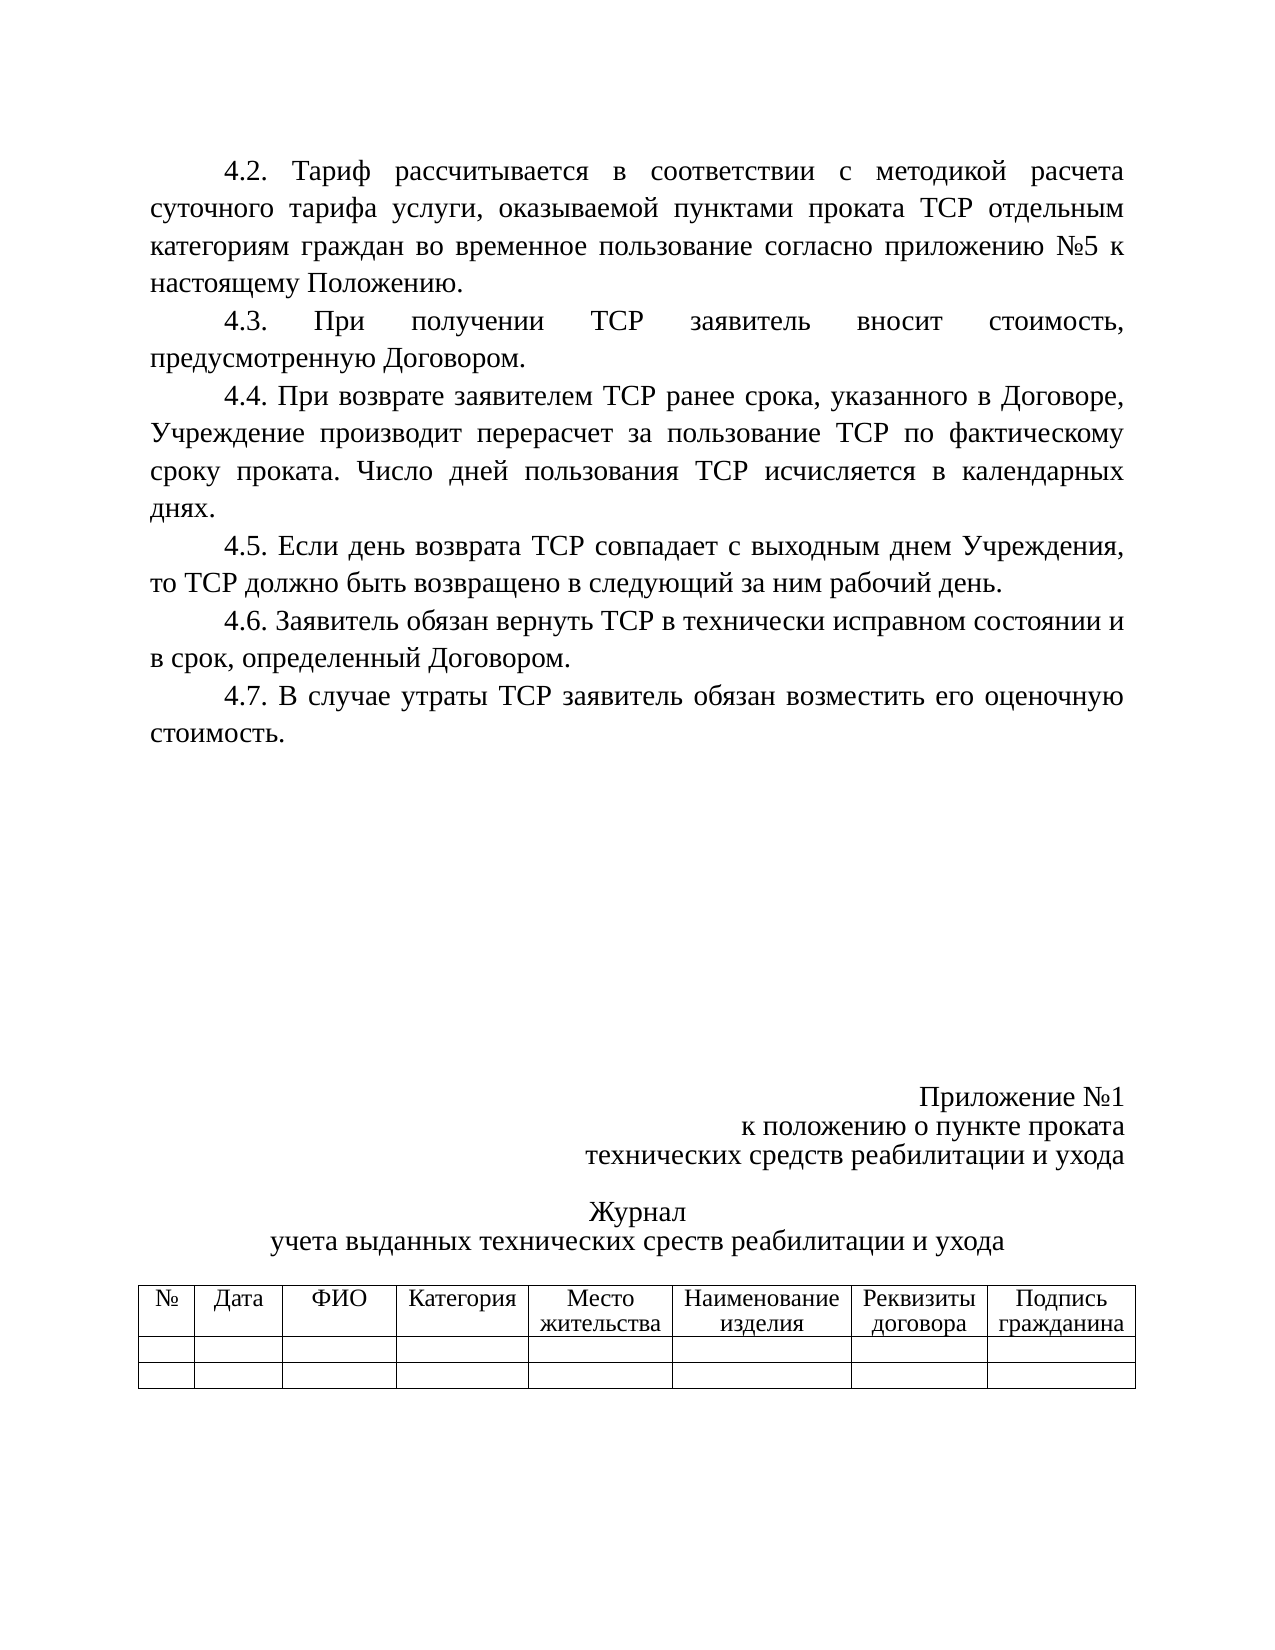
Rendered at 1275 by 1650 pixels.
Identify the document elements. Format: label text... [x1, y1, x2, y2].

table_cell [529, 1337, 672, 1362]
text 4.7. В случае утраты ТСР заявитель обязан возместить его оценочную стоимость. [150, 675, 1125, 750]
text к положению о пункте проката [150, 1112, 1125, 1141]
text 4.2. Тариф рассчитывается в соответствии с методикой расчета суточного тарифа услуги, оказываемой пунктами проката ТСР отдельным категориям граждан во временное пользование согласно приложению №5 к настоящему Положению. [150, 150, 1125, 300]
table_cell [283, 1337, 396, 1362]
text Приложение №1 [150, 1084, 1125, 1112]
table_cell [988, 1337, 1135, 1362]
text технических средств реабилитации и ухода [150, 1141, 1125, 1170]
table_header Наименование изделия [673, 1286, 851, 1336]
table_header Категория [397, 1286, 528, 1336]
table_cell [397, 1363, 528, 1388]
table_cell [673, 1363, 851, 1388]
table_header № [139, 1286, 194, 1336]
table_cell [139, 1337, 194, 1362]
text 4.3. При получении ТСР заявитель вносит стоимость, предусмотренную Договором. [150, 300, 1125, 375]
table_cell [195, 1363, 282, 1388]
table_cell [529, 1363, 672, 1388]
table_header Дата [195, 1286, 282, 1336]
table_header Место жительства [529, 1286, 672, 1336]
text учета выданных технических среств реабилитации и ухода [150, 1227, 1125, 1256]
table_cell [852, 1363, 987, 1388]
table_header Подпись гражданина [988, 1286, 1135, 1336]
table_cell [852, 1337, 987, 1362]
table_cell [988, 1363, 1135, 1388]
table_cell [673, 1337, 851, 1362]
table_header ФИО [283, 1286, 396, 1336]
text Журнал [150, 1199, 1125, 1227]
table_header Реквизиты договора [852, 1286, 987, 1336]
table_cell [397, 1337, 528, 1362]
text 4.6. Заявитель обязан вернуть ТСР в технически исправном состоянии и в срок, определенный Договором. [150, 600, 1125, 675]
table_cell [195, 1337, 282, 1362]
table_cell [283, 1363, 396, 1388]
text 4.5. Если день возврата ТСР совпадает с выходным днем Учреждения, то ТСР должно быть возвращено в следующий за ним рабочий день. [150, 525, 1125, 600]
text 4.4. При возврате заявителем ТСР ранее срока, указанного в Договоре, Учреждение производит перерасчет за пользование ТСР по фактическому сроку проката. Число дней пользования ТСР исчисляется в календарных днях. [150, 375, 1125, 525]
table_cell [139, 1363, 194, 1388]
